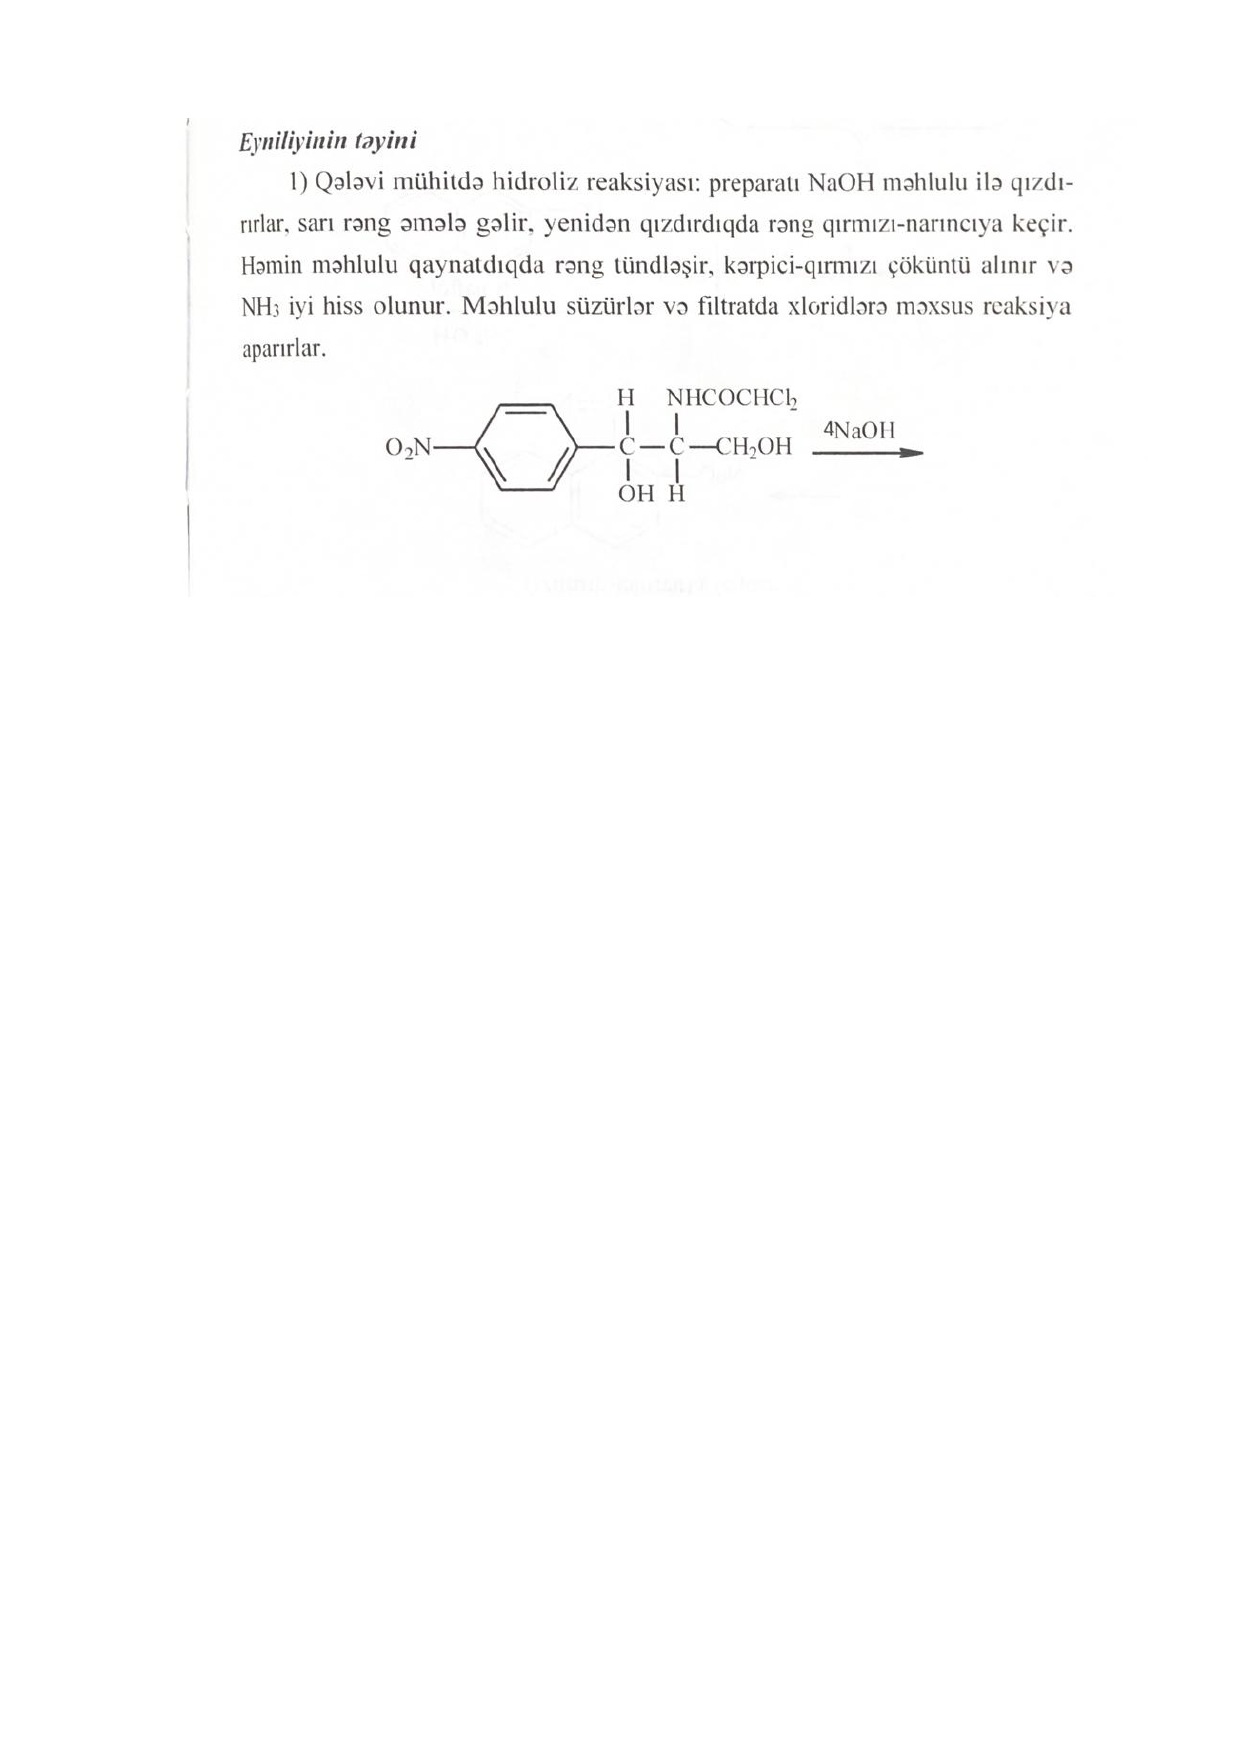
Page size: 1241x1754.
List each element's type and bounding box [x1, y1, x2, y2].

picture [177, 118, 1152, 597]
